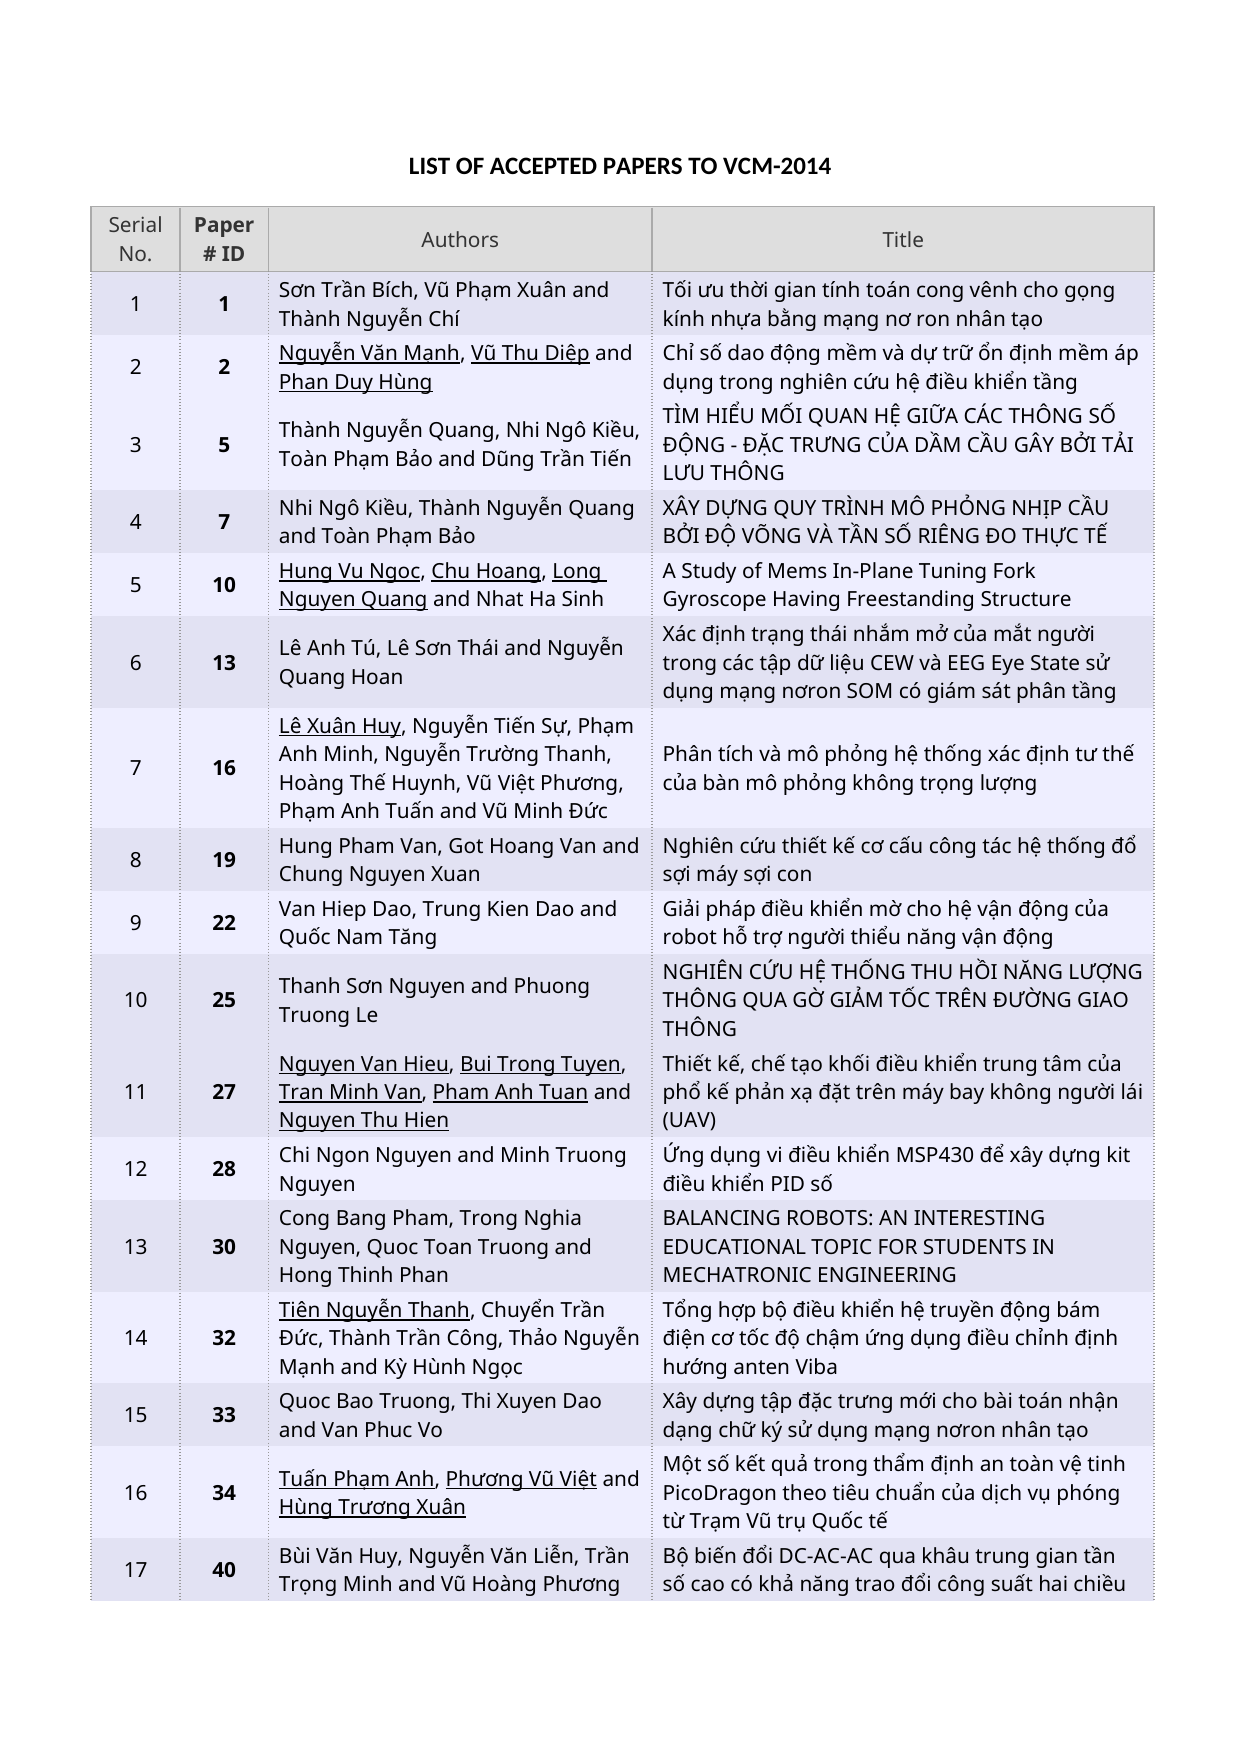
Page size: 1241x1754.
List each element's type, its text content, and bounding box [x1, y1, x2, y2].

table_cell 7 [180, 490, 268, 553]
table_cell TÌM HIỂU MỐI QUAN HỆ GIỮA CÁC THÔNG SỐ ĐỘNG - ĐẶC TRƯNG CỦA DẦM CẦU GÂY BỞI TẢI LƯU THÔNG [652, 398, 1154, 490]
table_cell 2 [91, 335, 180, 398]
table_cell Thiết kế, chế tạo khối điều khiển trung tâm của phổ kế phản xạ đặt trên máy bay không người lái (UAV) [652, 1046, 1154, 1137]
table_cell 3 [91, 398, 180, 490]
table_cell 9 [91, 891, 180, 954]
table_cell 4 [91, 490, 180, 553]
table_header Serial No. [92, 207, 180, 271]
table_cell 30 [180, 1200, 268, 1292]
table_cell 15 [91, 1383, 180, 1446]
table_cell Tiên Nguyễn Thanh, Chuyển Trần Đức, Thành Trần Công, Thảo Nguyễn Mạnh and Kỳ Hùnh Ngọc [268, 1292, 652, 1383]
table_cell 2 [180, 335, 268, 398]
table_cell Phân tích và mô phỏng hệ thống xác định tư thế của bàn mô phỏng không trọng lượng [652, 708, 1154, 828]
table_cell 40 [180, 1538, 268, 1601]
table_cell Nghiên cứu thiết kế cơ cấu công tác hệ thống đổ sợi máy sợi con [652, 828, 1154, 891]
table_cell Bùi Văn Huy, Nguyễn Văn Liễn, Trần Trọng Minh and Vũ Hoàng Phương [268, 1538, 652, 1601]
table_cell 10 [91, 954, 180, 1046]
table_cell 22 [180, 891, 268, 954]
table_cell 32 [180, 1292, 268, 1383]
table_cell Thanh Sơn Nguyen and Phuong Truong Le [268, 954, 652, 1046]
table_header Paper # ID [181, 207, 268, 271]
table_cell 34 [180, 1446, 268, 1538]
table_cell 33 [180, 1383, 268, 1446]
text LIST OF ACCEPTED PAPERS TO VCM-2014 [150, 150, 1090, 181]
table_cell 6 [91, 616, 180, 708]
table_cell 16 [91, 1446, 180, 1538]
table_cell Thành Nguyễn Quang, Nhi Ngô Kiều, Toàn Phạm Bảo and Dũng Trần Tiến [268, 398, 652, 490]
table_cell 14 [91, 1292, 180, 1383]
table_cell Tổng hợp bộ điều khiển hệ truyền động bám điện cơ tốc độ chậm ứng dụng điều chỉnh định hướng anten Viba [652, 1292, 1154, 1383]
table_cell Nguyễn Văn Mạnh, Vũ Thu Diệp and Phan Duy Hùng [268, 335, 652, 398]
table_cell Nhi Ngô Kiều, Thành Nguyễn Quang and Toàn Phạm Bảo [268, 490, 652, 553]
table_cell 7 [91, 708, 180, 828]
table_cell Xây dựng tập đặc trưng mới cho bài toán nhận dạng chữ ký sử dụng mạng nơron nhân tạo [652, 1383, 1154, 1446]
table_header Authors [269, 207, 652, 271]
table_cell A Study of Mems In-Plane Tuning Fork Gyroscope Having Freestanding Structure [652, 553, 1154, 616]
table_cell 25 [180, 954, 268, 1046]
table_cell 13 [91, 1200, 180, 1292]
table_cell Một số kết quả trong thẩm định an toàn vệ tinh PicoDragon theo tiêu chuẩn của dịch vụ phóng từ Trạm Vũ trụ Quốc tế [652, 1446, 1154, 1538]
table_cell Xác định trạng thái nhắm mở của mắt người trong các tập dữ liệu CEW và EEG Eye State sử dụng mạng nơron SOM có giám sát phân tầng [652, 616, 1154, 708]
table_cell Lê Xuân Huy, Nguyễn Tiến Sự, Phạm Anh Minh, Nguyễn Trường Thanh, Hoàng Thế Huynh, Vũ Việt Phương, Phạm Anh Tuấn and Vũ Minh Đức [268, 708, 652, 828]
table_cell 1 [180, 272, 268, 335]
table_cell NGHIÊN CỨU HỆ THỐNG THU HỒI NĂNG LƯỢNG THÔNG QUA GỜ GIẢM TỐC TRÊN ĐƯỜNG GIAO THÔNG [652, 954, 1154, 1046]
table_cell Ứng dụng vi điều khiển MSP430 để xây dựng kit điều khiển PID số [652, 1137, 1154, 1200]
table_cell XÂY DỰNG QUY TRÌNH MÔ PHỎNG NHỊP CẦU BỞI ĐỘ VÕNG VÀ TẦN SỐ RIÊNG ĐO THỰC TẾ [652, 490, 1154, 553]
table_cell 12 [91, 1137, 180, 1200]
table_cell Chi Ngon Nguyen and Minh Truong Nguyen [268, 1137, 652, 1200]
table_cell Hung Pham Van, Got Hoang Van and Chung Nguyen Xuan [268, 828, 652, 891]
table_cell Quoc Bao Truong, Thi Xuyen Dao and Van Phuc Vo [268, 1383, 652, 1446]
table_cell Tối ưu thời gian tính toán cong vênh cho gọng kính nhựa bằng mạng nơ ron nhân tạo [652, 272, 1154, 335]
table_cell Giải pháp điều khiển mờ cho hệ vận động của robot hỗ trợ người thiểu năng vận động [652, 891, 1154, 954]
table_cell 11 [91, 1046, 180, 1137]
table_cell Cong Bang Pham, Trong Nghia Nguyen, Quoc Toan Truong and Hong Thinh Phan [268, 1200, 652, 1292]
table_cell Nguyen Van Hieu, Bui Trong Tuyen, Tran Minh Van, Pham Anh Tuan and Nguyen Thu Hien [268, 1046, 652, 1137]
table_cell 13 [180, 616, 268, 708]
table_cell 17 [91, 1538, 180, 1601]
table_cell BALANCING ROBOTS: AN INTERESTING EDUCATIONAL TOPIC FOR STUDENTS IN MECHATRONIC ENGINEERING [652, 1200, 1154, 1292]
table_header Title [653, 207, 1153, 271]
table_cell 5 [180, 398, 268, 490]
table_cell Tuấn Phạm Anh, Phương Vũ Việt and Hùng Trương Xuân [268, 1446, 652, 1538]
table_cell 10 [180, 553, 268, 616]
table_cell 27 [180, 1046, 268, 1137]
table_cell Lê Anh Tú, Lê Sơn Thái and Nguyễn Quang Hoan [268, 616, 652, 708]
table_cell 28 [180, 1137, 268, 1200]
table_cell Chỉ số dao động mềm và dự trữ ổn định mềm áp dụng trong nghiên cứu hệ điều khiển tầng [652, 335, 1154, 398]
table_cell Bộ biến đổi DC-AC-AC qua khâu trung gian tần số cao có khả năng trao đổi công suất hai chiều [652, 1538, 1154, 1601]
table_cell Van Hiep Dao, Trung Kien Dao and Quốc Nam Tăng [268, 891, 652, 954]
table_cell 8 [91, 828, 180, 891]
table_cell 1 [91, 272, 180, 335]
table_cell 16 [180, 708, 268, 828]
table_cell 5 [91, 553, 180, 616]
table_cell Sơn Trần Bích, Vũ Phạm Xuân and Thành Nguyễn Chí [268, 272, 652, 335]
table_cell Hung Vu Ngoc, Chu Hoang, Long Nguyen Quang and Nhat Ha Sinh [268, 553, 652, 616]
table_cell 19 [180, 828, 268, 891]
